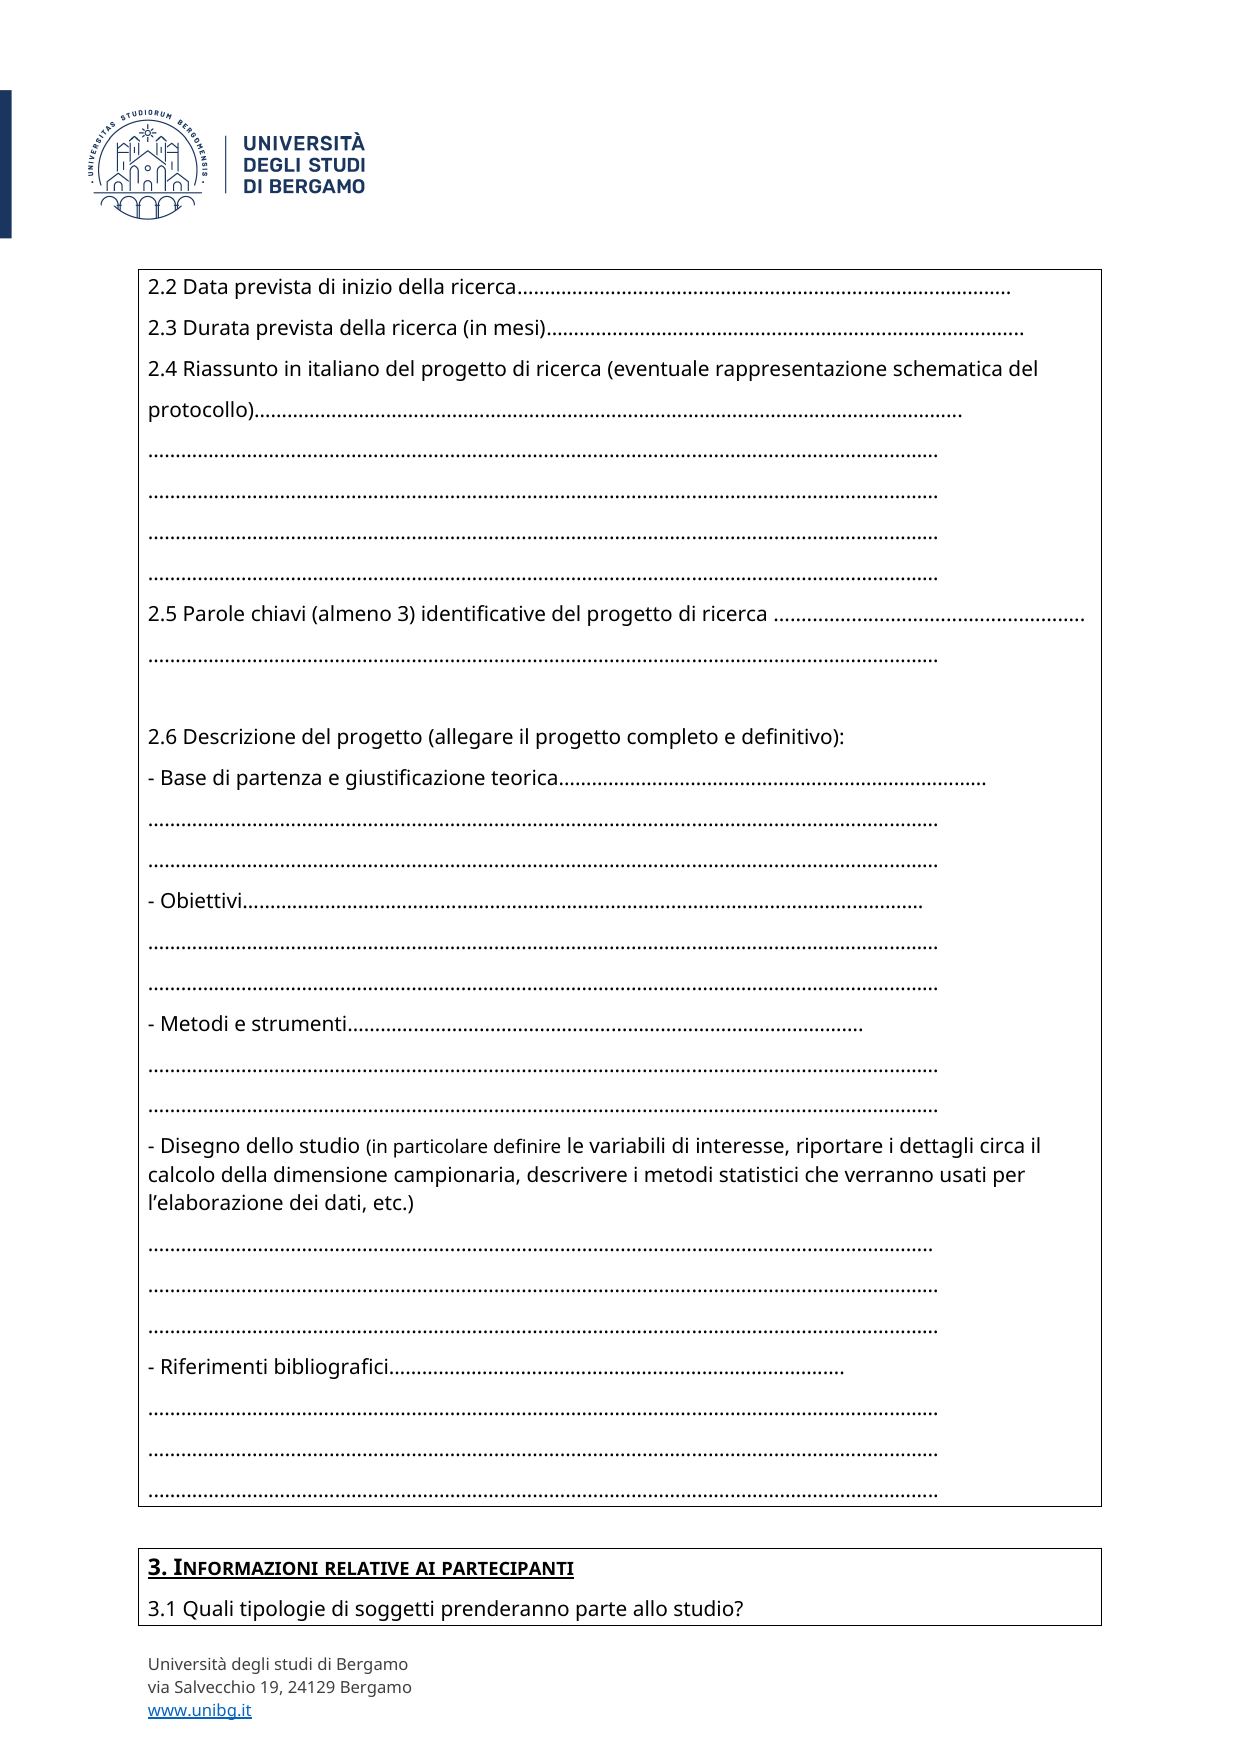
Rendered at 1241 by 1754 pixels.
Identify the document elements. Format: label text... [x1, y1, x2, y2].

text 3.1 Quali tipologie di soggetti prenderanno parte allo studio? [139, 1591, 1101, 1625]
picture [0, 0, 1241, 276]
text ……………………………………………………………………………………………………………………………… [139, 1267, 1101, 1299]
text - Metodi e strumenti…………………………………………………………………………………. [139, 1006, 1101, 1037]
text ……………………………………………………………………………………………………………………………… [139, 965, 1101, 996]
text ……………………………………………………………………………………………………………………………… [139, 1047, 1101, 1078]
text protocollo)………………………………………………………………………………………………………………... [139, 392, 1101, 423]
text - Base di partenza e giustificazione teorica…………………………………………………………………… [139, 760, 1101, 792]
text 2.5 Parole chiavi (almeno 3) identificative del progetto di ricerca ........................................................ [139, 596, 1101, 628]
text ……………………………………………………………………………………………………………………………… [139, 1308, 1101, 1340]
text - Disegno dello studio (in particolare definire le variabili di interesse, riportare i dettagli circa il calcolo della dimensione campionaria, descrivere i metodi statistici che verranno usati per l’elaborazione dei dati, etc.) [139, 1128, 1101, 1217]
text ……………………………………………………………………………………………………………………………… [139, 842, 1101, 873]
text ………………………………………………...………………………………………………………………………….. [139, 1226, 1101, 1258]
text .…………………………………………………………………………………………………………………………….. [139, 1472, 1101, 1506]
text ……………………………………………………………………………………………………………………………… [139, 1390, 1101, 1422]
text 2.2 Data prevista di inizio della ricerca………………………………………………………………….………….. [139, 270, 1101, 300]
text ……………………………………………………………………………………………………………………………… [139, 924, 1101, 955]
text - Obiettivi……………………………………………………………………………………………………………. [139, 883, 1101, 914]
text ……………………………………………………………………………………………………………………………… [139, 1431, 1101, 1462]
text - Riferimenti bibliografici…………………………………………………………………….…. [139, 1349, 1101, 1381]
text ……………………………………………………………………………………………………………………………… [139, 555, 1101, 587]
text 2.3 Durata prevista della ricerca (in mesi)……………………………………………………..……………...….... [139, 310, 1101, 341]
text ……………………………………………………………………………………………………………………………… [139, 432, 1101, 464]
text 2.4 Riassunto in italiano del progetto di ricerca (eventuale rappresentazione schematica del [139, 351, 1101, 382]
text ……………………………………………………………………………………………………………………………… [139, 473, 1101, 505]
text ……………………………………………………………………………………………………………………………… [139, 1087, 1101, 1119]
text ……………………………………………………………………………………………………………………………… [139, 801, 1101, 832]
text 2.6 Descrizione del progetto (allegare il progetto completo e definitivo): [139, 719, 1101, 751]
text 3. Informazioni relative ai partecipanti [139, 1549, 1101, 1582]
text ……………………………………………………………………………………………………………………………… [139, 637, 1101, 669]
text ……………………………………………………………………………………………………………………………… [139, 514, 1101, 546]
